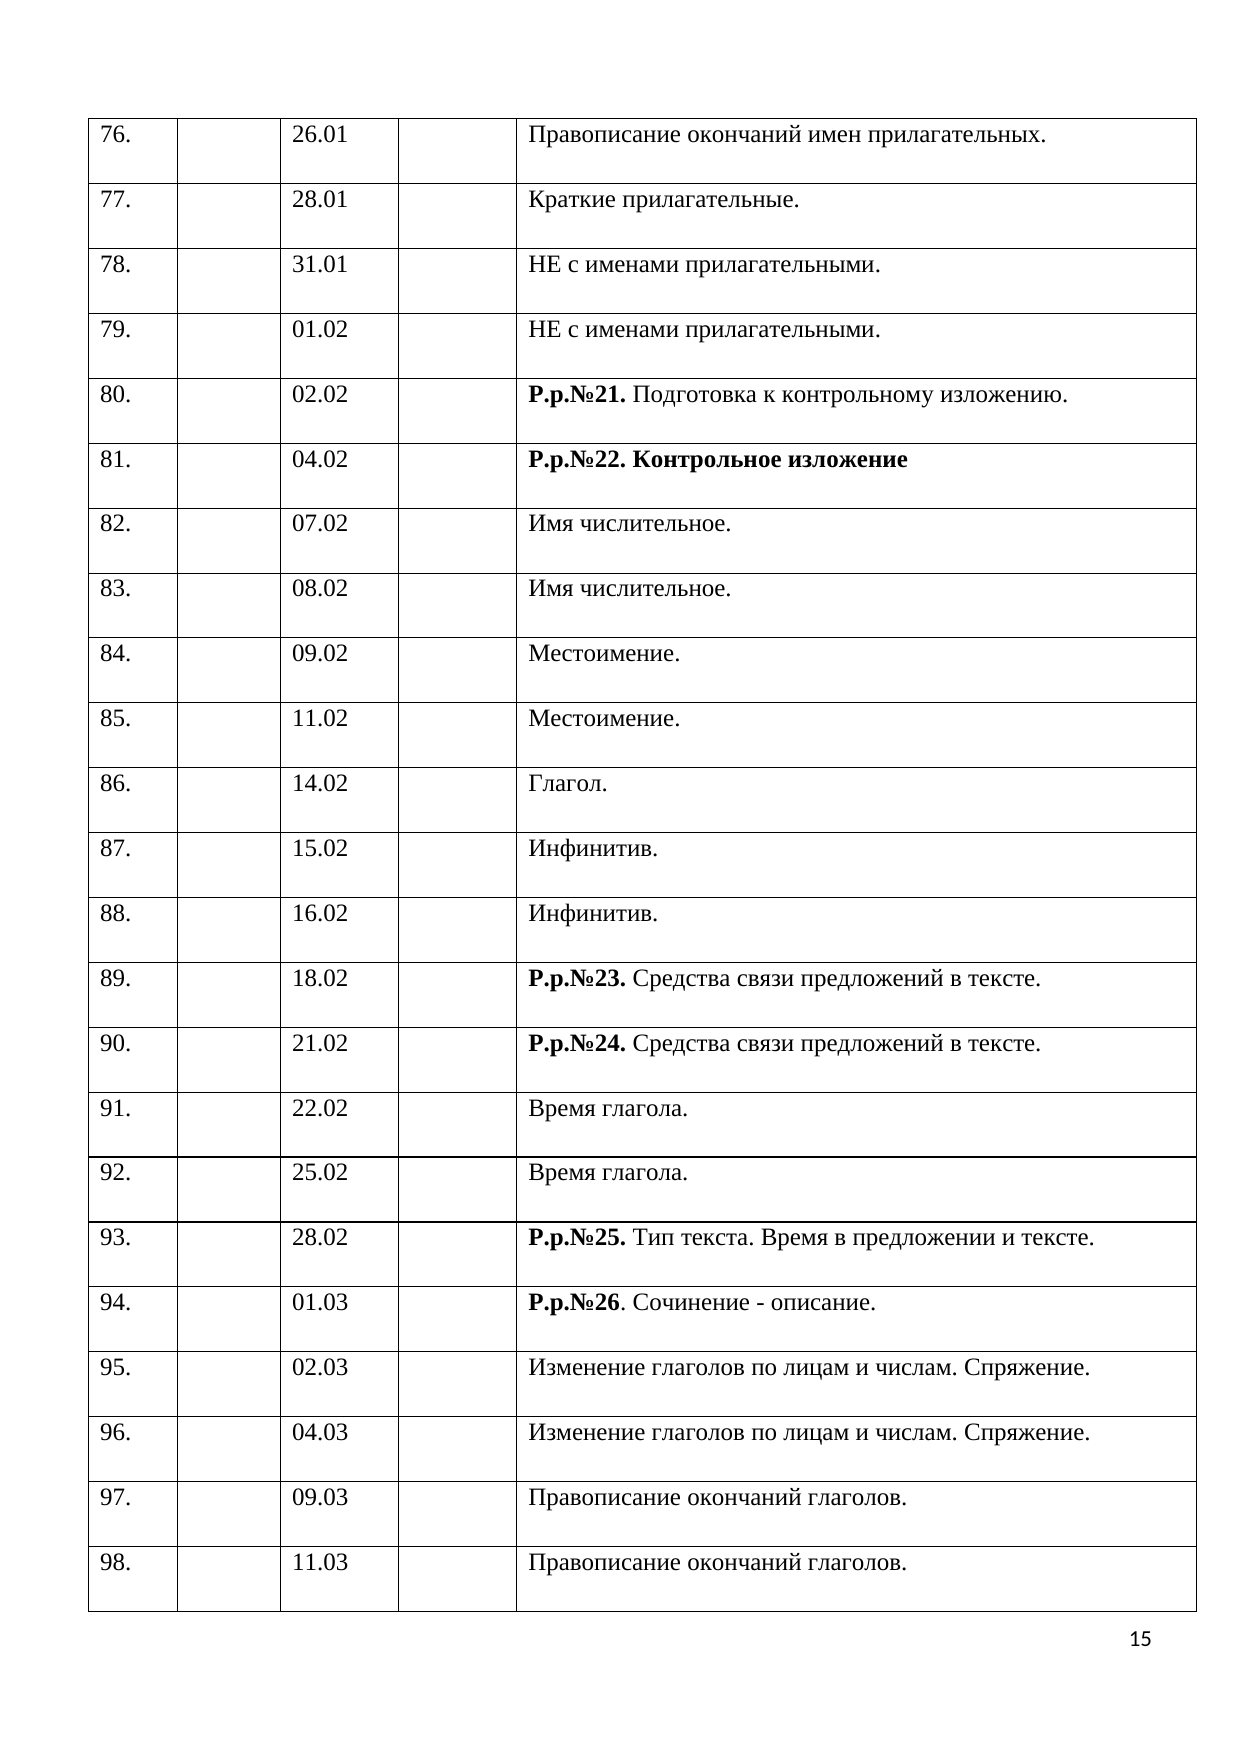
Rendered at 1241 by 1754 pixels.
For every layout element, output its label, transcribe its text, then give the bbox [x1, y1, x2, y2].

table_cell 01.03 [281, 1287, 398, 1351]
table_cell [399, 1158, 516, 1221]
table_cell [178, 509, 280, 572]
table_cell Глагол. [517, 768, 1196, 832]
table_cell 76. [89, 119, 177, 183]
table_cell [399, 898, 516, 962]
table_cell 09.03 [281, 1482, 398, 1546]
table_cell 16.02 [281, 898, 398, 962]
table_cell 81. [89, 444, 177, 507]
table_cell 96. [89, 1417, 177, 1481]
table_cell 86. [89, 768, 177, 832]
table_cell Р.р.№26. Сочинение - описание. [517, 1287, 1196, 1351]
table_cell [178, 833, 280, 897]
table_cell 18.02 [281, 963, 398, 1027]
table_cell 15.02 [281, 833, 398, 897]
table_cell [178, 1158, 280, 1221]
table_cell 04.03 [281, 1417, 398, 1481]
table_cell 88. [89, 898, 177, 962]
table_cell 80. [89, 379, 177, 443]
table_cell Время глагола. [517, 1093, 1196, 1156]
table_cell Изменение глаголов по лицам и числам. Спряжение. [517, 1352, 1196, 1416]
table_cell [178, 184, 280, 248]
table_cell 83. [89, 574, 177, 637]
table_cell [178, 638, 280, 702]
table_cell [399, 1547, 516, 1611]
table_cell [399, 1482, 516, 1546]
table_cell [178, 444, 280, 507]
table_cell [399, 1093, 516, 1156]
table_cell Р.р.№22. Контрольное изложение [517, 444, 1196, 507]
table_cell [399, 249, 516, 313]
table_cell 77. [89, 184, 177, 248]
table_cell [517, 1547, 1196, 1611]
table_cell [178, 574, 280, 637]
table_cell Местоимение. [517, 638, 1196, 702]
table_cell Р.р.№24. Средства связи предложений в тексте. [517, 1028, 1196, 1092]
table_cell [178, 1223, 280, 1286]
table_cell 93. [89, 1223, 177, 1286]
table_cell [399, 1223, 516, 1286]
table_cell 28.01 [281, 184, 398, 248]
table_cell 85. [89, 703, 177, 767]
table_cell 95. [89, 1352, 177, 1416]
table_cell [178, 1287, 280, 1351]
table_cell [178, 119, 280, 183]
table_cell Р.р.№23. Средства связи предложений в тексте. [517, 963, 1196, 1027]
table_cell [178, 1028, 280, 1092]
table_cell [178, 1352, 280, 1416]
table_cell 21.02 [281, 1028, 398, 1092]
table_cell [178, 379, 280, 443]
table_cell 02.02 [281, 379, 398, 443]
table_cell Р.р.№21. Подготовка к контрольному изложению. [517, 379, 1196, 443]
table_cell Имя числительное. [517, 574, 1196, 637]
table_cell Изменение глаголов по лицам и числам. Спряжение. [517, 1417, 1196, 1481]
table_cell Местоимение. [517, 703, 1196, 767]
table_cell Правописание окончаний глаголов. [517, 1482, 1196, 1546]
table_cell [399, 703, 516, 767]
table_cell [178, 1482, 280, 1546]
table_cell Правописание окончаний имен прилагательных. [517, 119, 1196, 183]
table_cell 11.03 [281, 1547, 398, 1611]
table_cell 08.02 [281, 574, 398, 637]
table_cell [178, 314, 280, 378]
table_cell [178, 768, 280, 832]
table_cell Имя числительное. [517, 509, 1196, 572]
table_cell 02.03 [281, 1352, 398, 1416]
table_cell 94. [89, 1287, 177, 1351]
table_cell Краткие прилагательные. [517, 184, 1196, 248]
table_cell 22.02 [281, 1093, 398, 1156]
table_cell 26.01 [281, 119, 398, 183]
table_cell [399, 768, 516, 832]
table_cell [399, 1352, 516, 1416]
table_cell 04.02 [281, 444, 398, 507]
table_cell 09.02 [281, 638, 398, 702]
table_cell 11.02 [281, 703, 398, 767]
table_cell [178, 898, 280, 962]
table_cell 25.02 [281, 1158, 398, 1221]
table_cell Р.р.№25. Тип текста. Время в предложении и тексте. [517, 1223, 1196, 1286]
table_cell 78. [89, 249, 177, 313]
table_cell [399, 119, 516, 183]
table_cell 82. [89, 509, 177, 572]
table_cell НЕ с именами прилагательными. [517, 249, 1196, 313]
table_cell [178, 249, 280, 313]
table_cell 92. [89, 1158, 177, 1221]
table_cell Время глагола. [517, 1158, 1196, 1221]
table_cell Инфинитив. [517, 833, 1196, 897]
table_cell 84. [89, 638, 177, 702]
table_cell [399, 963, 516, 1027]
table_cell [178, 963, 280, 1027]
table_cell [399, 444, 516, 507]
table_cell Инфинитив. [517, 898, 1196, 962]
table_cell 01.02 [281, 314, 398, 378]
table_cell 98. [89, 1547, 177, 1611]
table_cell 31.01 [281, 249, 398, 313]
table_cell 87. [89, 833, 177, 897]
table_cell [178, 1547, 280, 1611]
table_cell [399, 379, 516, 443]
table_cell 97. [89, 1482, 177, 1546]
table_cell [399, 1417, 516, 1481]
table_cell НЕ с именами прилагательными. [517, 314, 1196, 378]
table_cell 28.02 [281, 1223, 398, 1286]
table_cell 90. [89, 1028, 177, 1092]
table_cell [399, 314, 516, 378]
table_cell [178, 1417, 280, 1481]
table_cell 91. [89, 1093, 177, 1156]
table_cell [399, 509, 516, 572]
table_cell [178, 1093, 280, 1156]
table_cell 79. [89, 314, 177, 378]
table_cell [399, 833, 516, 897]
table_cell [399, 638, 516, 702]
table_cell [178, 703, 280, 767]
table_cell 14.02 [281, 768, 398, 832]
table_cell [399, 574, 516, 637]
table_cell [399, 184, 516, 248]
table_cell 89. [89, 963, 177, 1027]
table_cell [399, 1287, 516, 1351]
table_cell [399, 1028, 516, 1092]
table_cell 07.02 [281, 509, 398, 572]
